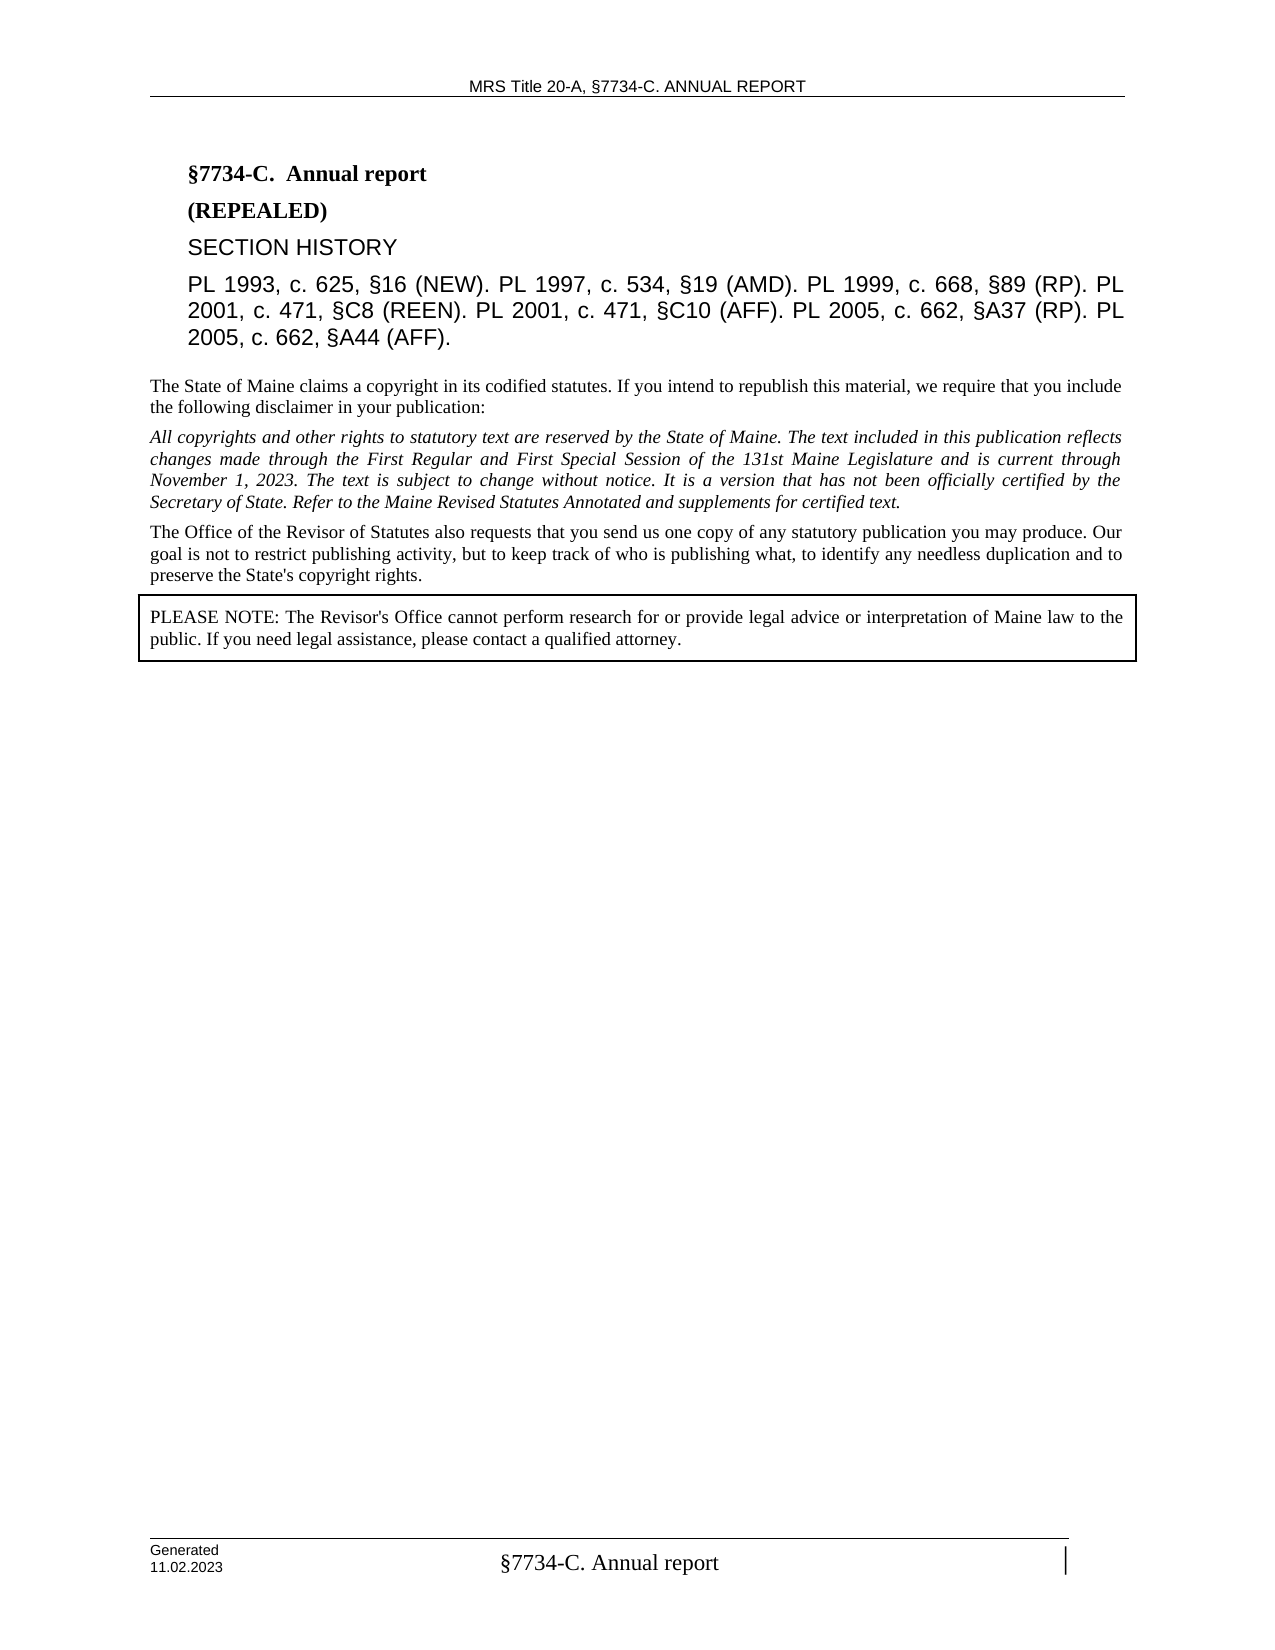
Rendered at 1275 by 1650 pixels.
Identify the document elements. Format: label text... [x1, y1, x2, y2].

text PL 1993, c. 625, §16 (NEW). PL 1997, c. 534, §19 (AMD). PL 1999, c. 668, §89 (RP). PL 2001, c. 471, §C8 (REEN). PL 2001, c. 471, §C10 (AFF). PL 2005, c. 662, §A37 (RP). PL 2005, c. 662, §A44 (AFF). [187, 271, 1125, 350]
text The State of Maine claims a copyright in its codified statutes. If you intend to republish this material, we require that you include the following disclaimer in your publication: [150, 375, 1125, 418]
text SECTION HISTORY [187, 234, 1125, 260]
text All copyrights and other rights to statutory text are reserved by the State of Maine. The text included in this publication reflects changes made through the First Regular and First Special Session of the 131st Maine Legislature and is current through November 1, 2023 . The text is subject to change without notice. It is a version that has not been officially certified by the Secretary of State. Refer to the Maine Revised Statutes Annotated and supplements for certified text. [150, 426, 1125, 512]
text PLEASE NOTE: The Revisor's Office cannot perform research for or provide legal advice or interpretation of Maine law to the public. If you need legal assistance, please contact a qualified attorney. [140, 596, 1135, 660]
text (REPEALED) [187, 197, 1125, 223]
text §7734-C. Annual report [187, 160, 1125, 187]
text The Office of the Revisor of Statutes also requests that you send us one copy of any statutory publication you may produce. Our goal is not to restrict publishing activity, but to keep track of who is publishing what, to identify any needless duplication and to preserve the State's copyright rights. [150, 521, 1125, 586]
